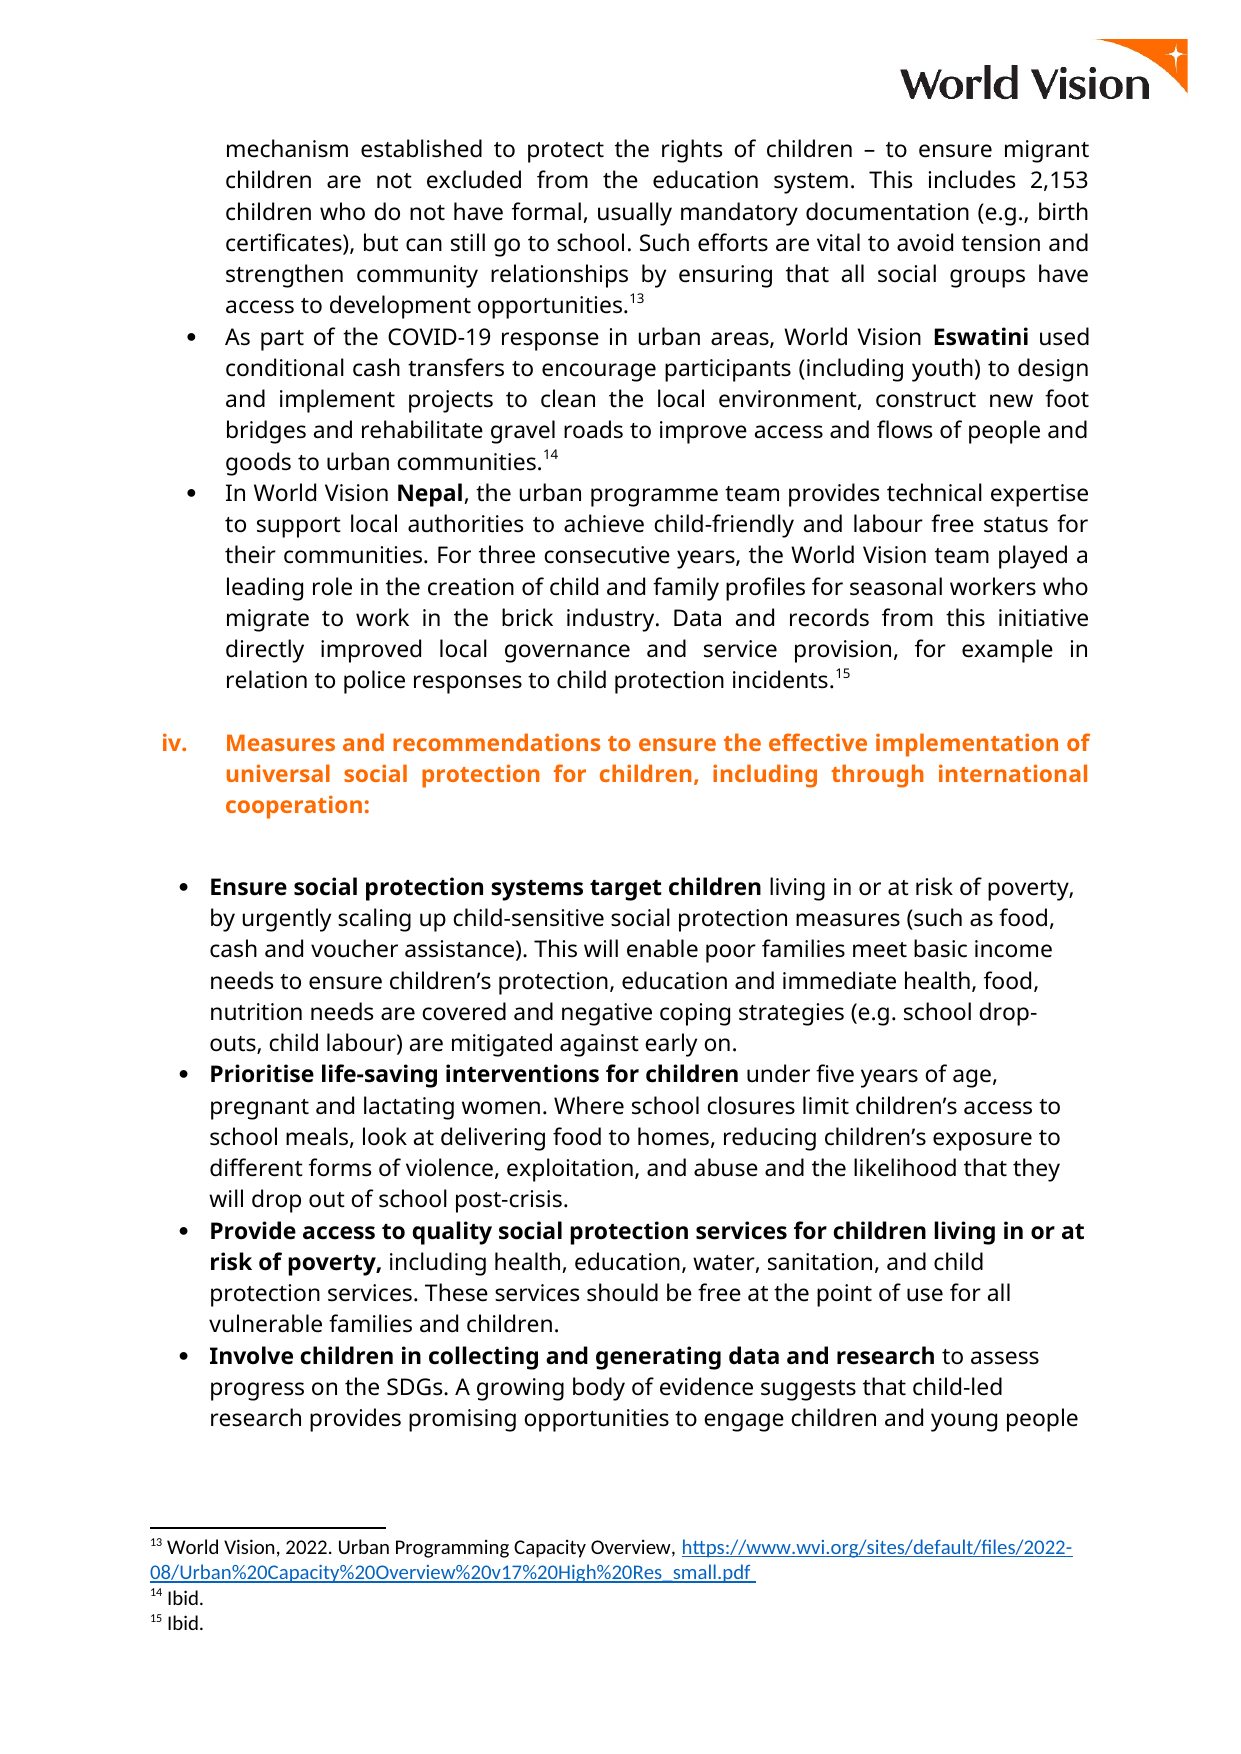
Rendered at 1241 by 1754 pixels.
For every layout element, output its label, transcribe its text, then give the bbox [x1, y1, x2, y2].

list Ensure social protection systems target children living in or at risk of poverty, by urgently scaling up child-sensitive social protection measures (such as food, cash and voucher assistance). This will enable poor families meet basic income needs to ensure children’s protection, education and immediate health, food, nutrition needs are covered and negative coping strategies (e.g. school drop-outs, child labour) are mitigated against early on. [179, 871, 1090, 1058]
list Prioritise life-saving interventions for children under five years of age, pregnant and lactating women. Where school closures limit children’s access to school meals, look at delivering food to homes, reducing children’s exposure to different forms of violence, exploitation, and abuse and the likelihood that they will drop out of school post-crisis. [179, 1058, 1090, 1214]
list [179, 1339, 1090, 1433]
list Provide access to quality social protection services for children living in or at risk of poverty, including health, education, water, sanitation, and child protection services. These services should be free at the point of use for all vulnerable families and children. [179, 1214, 1090, 1339]
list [187, 133, 1090, 320]
list In World Vision Nepal, the urban programme team provides technical expertise to support local authorities to achieve child-friendly and labour free status for their communities. For three consecutive years, the World Vision team played a leading role in the creation of child and family profiles for seasonal workers who migrate to work in the brick industry. Data and records from this initiative directly improved local governance and service provision, for example in relation to police responses to child protection incidents. [187, 477, 1090, 695]
picture [859, 39, 1187, 124]
list As part of the COVID-19 response in urban areas, World Vision Eswatini used conditional cash transfers to encourage participants (including youth) to design and implement projects to clean the local environment, construct new foot bridges and rehabilitate gravel roads to improve access and flows of people and goods to urban communities. [187, 320, 1090, 477]
list Measures and recommendations to ensure the effective implementation of universal social protection for children, including through international cooperation: [187, 727, 1090, 820]
